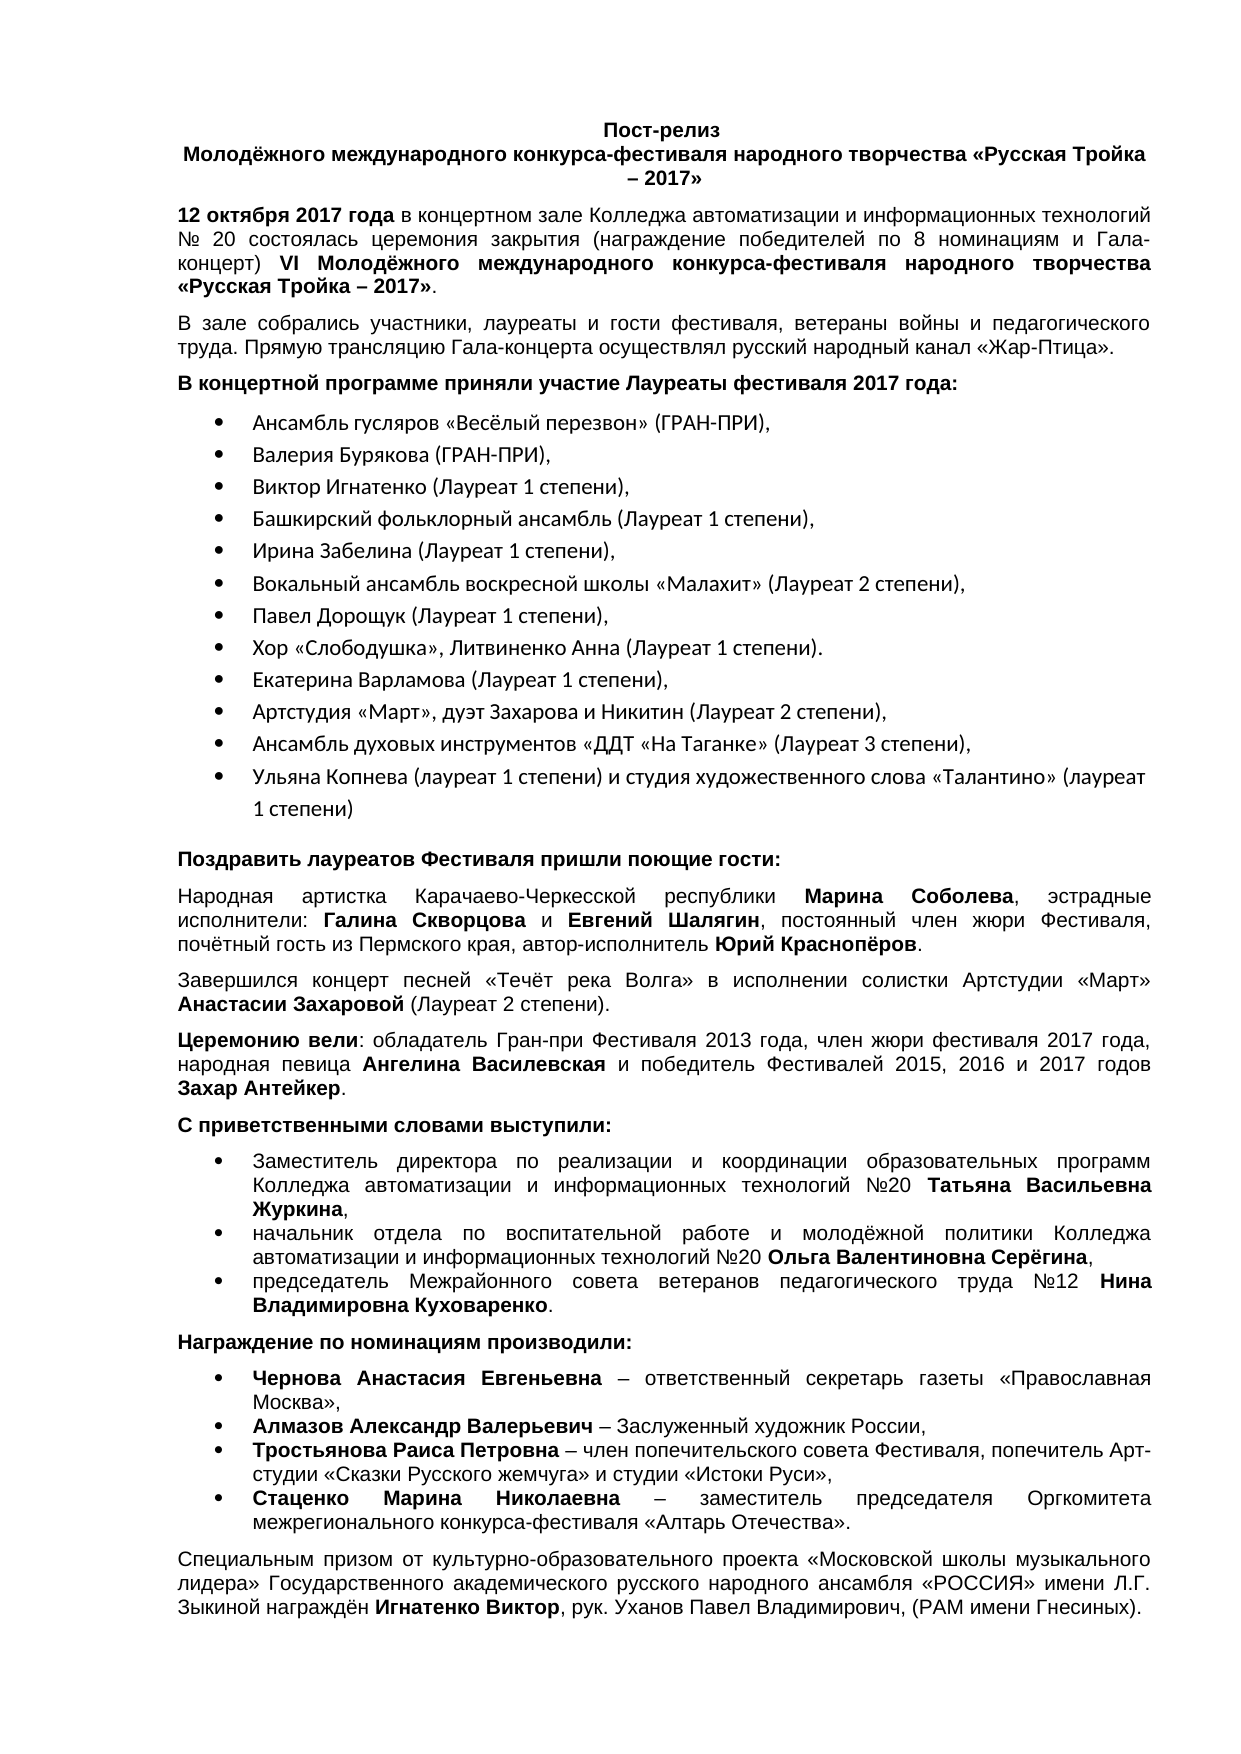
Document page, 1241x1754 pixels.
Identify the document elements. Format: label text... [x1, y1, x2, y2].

list начальник отдела по воспитательной работе и молодёжной политики Колледжа автоматизации и информационных технологий №20 Ольга Валентиновна Серёгина, [215, 1221, 1152, 1269]
list Екатерина Варламова (Лауреат 1 степени), [215, 665, 1152, 693]
text 12 октября 2017 года в концертном зале Колледжа автоматизации и информационных технологий № 20 состоялась церемония закрытия (награждение победителей по 8 номинациям и Гала-концерт) VI Молодёжного международного конкурса-фестиваля народного творчества «Русская Тройка – 2017». [177, 202, 1152, 298]
list Заместитель директора по реализации и координации образовательных программ Колледжа автоматизации и информационных технологий №20 Татьяна Васильевна Журкина, [215, 1149, 1152, 1221]
text Поздравить лауреатов Фестиваля пришли поющие гости: [177, 847, 1152, 871]
text В концертной программе приняли участие Лауреаты фестиваля 2017 года: [177, 371, 1152, 395]
text Специальным призом от культурно-образовательного проекта «Московской школы музыкального лидера» Государственного академического русского народного ансамбля «РОССИЯ» имени Л.Г. Зыкиной награждён Игнатенко Виктор, рук. Уханов Павел Владимирович, (РАМ имени Гнесиных). [177, 1594, 1152, 1618]
list Валерия Бурякова (ГРАН-ПРИ), [215, 440, 1152, 468]
list Ансамбль духовых инструментов «ДДТ «На Таганке» (Лауреат 3 степени), [215, 729, 1152, 758]
text Награждение по номинациям производили: [177, 1329, 1152, 1353]
text В зале собрались участники, лауреаты и гости фестиваля, ветераны войны и педагогического труда. Прямую трансляцию Гала-концерта осуществлял русский народный канал «Жар-Птица». [177, 311, 1152, 359]
text Церемонию вели: обладатель Гран-при Фестиваля 2013 года, член жюри фестиваля 2017 года, народная певица Ангелина Василевская и победитель Фестивалей 2015, 2016 и 2017 годов Захар Антейкер. [177, 1028, 1152, 1100]
text Завершился концерт песней «Течёт река Волга» в исполнении солистки Артстудии «Март» Анастасии Захаровой (Лауреат 2 степени). [177, 968, 1152, 1016]
list Башкирский фольклорный ансамбль (Лауреат 1 степени), [215, 504, 1152, 532]
list Артстудия «Март», дуэт Захарова и Никитин (Лауреат 2 степени), [215, 697, 1152, 725]
list председатель Межрайонного совета ветеранов педагогического труда №12 Нина Владимировна Куховаренко. [215, 1269, 1152, 1317]
list Тростьянова Раиса Петровна – член попечительского совета Фестиваля, попечитель Арт-студии «Сказки Русского жемчуга» и студии «Истоки Руси», [215, 1438, 1152, 1486]
list Ансамбль гусляров «Весёлый перезвон» (ГРАН-ПРИ), [215, 408, 1152, 436]
list Стаценко Марина Николаевна – заместитель председателя Оргкомитета межрегионального конкурса-фестиваля «Алтарь Отечества». [215, 1486, 1152, 1534]
list Ульяна Копнева (лауреат 1 степени) и студия художественного слова «Талантино» (лауреат 1 степени) [215, 762, 1152, 822]
text Народная артистка Карачаево-Черкесской республики Марина Соболева, эстрадные исполнители: Галина Скворцова и Евгений Шалягин, постоянный член жюри Фестиваля, почётный гость из Пермского края, автор-исполнитель Юрий Краснопёров. [177, 883, 1152, 955]
list Павел Дорощук (Лауреат 1 степени), [215, 601, 1152, 629]
text С приветственными словами выступили: [177, 1113, 1152, 1137]
list Ирина Забелина (Лауреат 1 степени), [215, 536, 1152, 564]
list Хор «Слободушка», Литвиненко Анна (Лауреат 1 степени). [215, 633, 1152, 661]
list Вокальный ансамбль воскресной школы «Малахит» (Лауреат 2 степени), [215, 569, 1152, 597]
list Алмазов Александр Валерьевич – Заслуженный художник России, [215, 1414, 1152, 1438]
list Виктор Игнатенко (Лауреат 1 степени), [215, 472, 1152, 500]
text Пост-релиз Молодёжного международного конкурса-фестиваля народного творчества «Русская Тройка – 2017» [177, 118, 1152, 190]
list Чернова Анастасия Евгеньевна – ответственный секретарь газеты «Православная Москва», [215, 1366, 1152, 1414]
